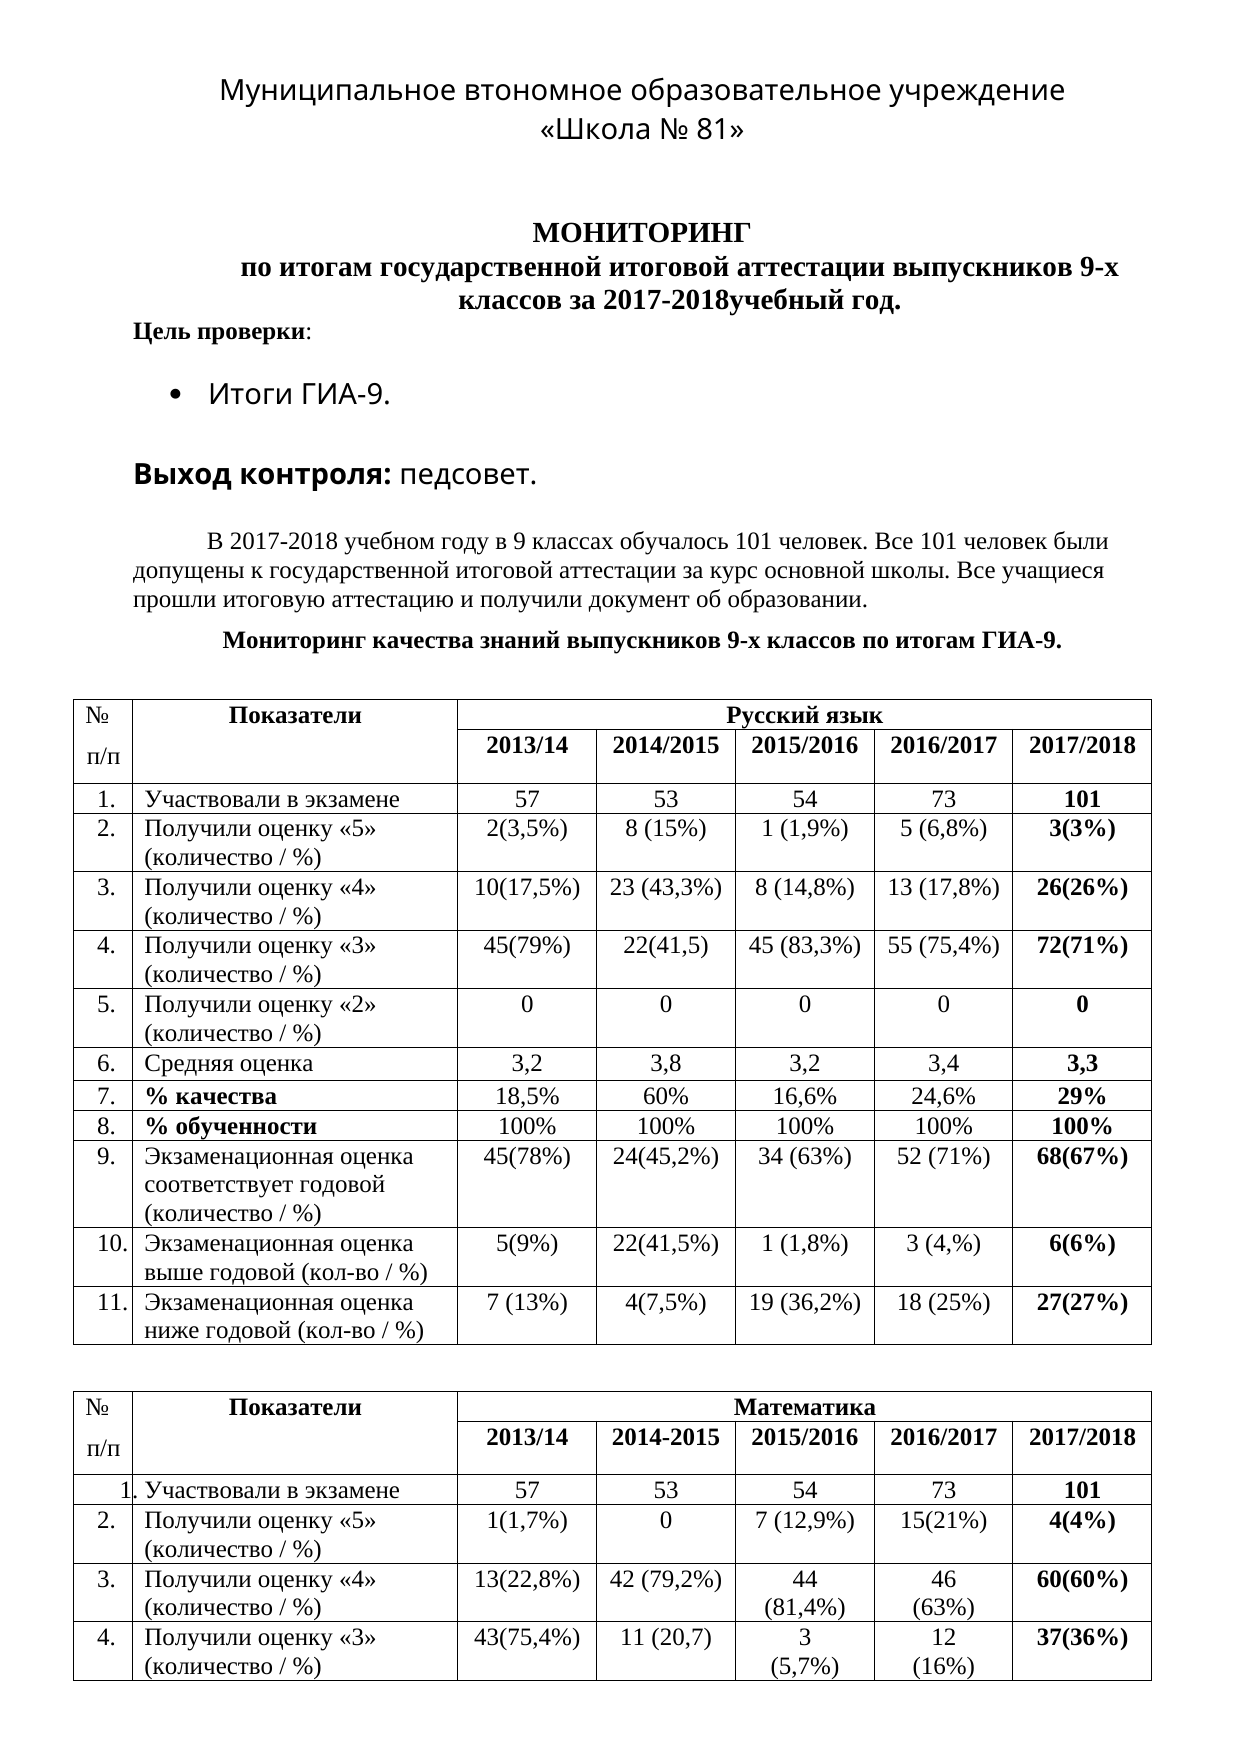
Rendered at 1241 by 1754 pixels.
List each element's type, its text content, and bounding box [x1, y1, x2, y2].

table_cell 4(7,5%) [597, 1287, 735, 1344]
table_cell 2016/2017 [875, 1422, 1012, 1474]
table_cell 1(1,7%) [458, 1505, 596, 1563]
table_cell 100% [597, 1111, 735, 1140]
table_cell 1 (1,8%) [736, 1228, 874, 1286]
table_cell Экзаменационная оценка выше годовой (кол-во / %) [133, 1228, 457, 1286]
table_cell 46 (63%) [875, 1564, 1012, 1621]
table_cell 3,2 [458, 1048, 596, 1080]
table_cell 37(36%) [1013, 1622, 1151, 1680]
table_cell [133, 1421, 457, 1474]
table_cell 7 (13%) [458, 1287, 596, 1344]
table_cell [74, 1081, 132, 1110]
table_cell Получили оценку «3» (количество / %) [133, 931, 457, 988]
text Мониторинг качества знаний выпускников 9-х классов по итогам ГИА-9. [133, 625, 1152, 654]
table_cell 3(3%) [1013, 814, 1151, 871]
table_cell 2015/2016 [736, 730, 874, 783]
table_cell 2014-2015 [597, 1422, 735, 1474]
table_cell 52 (71%) [875, 1141, 1012, 1227]
table_cell 29% [1013, 1081, 1151, 1110]
table_cell 26(26%) [1013, 872, 1151, 929]
table_cell 5 (6,8%) [875, 814, 1012, 871]
table_cell [74, 1048, 132, 1080]
table_cell 100% [1013, 1111, 1151, 1140]
table_cell Средняя оценка [133, 1048, 457, 1080]
table_cell 3 (5,7%) [736, 1622, 874, 1680]
table_header Математика [458, 1392, 1151, 1421]
text В 2017-2018 учебном году в 9 классах обучалось 101 человек. Все 101 человек были допущены к государственной итоговой аттестации за курс основной школы. Все учащиеся прошли итоговую аттестацию и получили документ об образовании. [133, 526, 1152, 612]
table_cell 53 [597, 784, 735, 812]
table_cell 3,3 [1013, 1048, 1151, 1080]
table_cell Получили оценку «4» (количество / %) [133, 872, 457, 929]
table_cell 11 (20,7) [597, 1622, 735, 1680]
table_cell 2015/2016 [736, 1422, 874, 1474]
table_cell 5(9%) [458, 1228, 596, 1286]
table_cell 16,6% [736, 1081, 874, 1110]
table_cell 23 (43,3%) [597, 872, 735, 929]
table_cell 3,4 [875, 1048, 1012, 1080]
table_cell 0 [597, 1505, 735, 1563]
table_cell 2017/2018 [1013, 1422, 1151, 1474]
table_cell 101 [1013, 784, 1151, 812]
table_header Русский язык [458, 700, 1151, 729]
table_cell 4(4%) [1013, 1505, 1151, 1563]
table_cell 0 [458, 989, 596, 1047]
table_cell 1 (1,9%) [736, 814, 874, 871]
table_cell 2(3,5%) [458, 814, 596, 871]
table_cell 18,5% [458, 1081, 596, 1110]
table_header № п/п [74, 1392, 132, 1474]
table_cell 54 [736, 784, 874, 812]
table_cell 45 (83,3%) [736, 931, 874, 988]
table_cell 6(6%) [1013, 1228, 1151, 1286]
table_cell 73 [875, 784, 1012, 812]
table_cell 44 (81,4%) [736, 1564, 874, 1621]
text «Школа № 81» [133, 109, 1152, 148]
table_header Показатели [133, 700, 457, 729]
table_cell 12 (16%) [875, 1622, 1012, 1680]
table_cell 13(22,8%) [458, 1564, 596, 1621]
table_cell 13 (17,8%) [875, 872, 1012, 929]
table_cell Получили оценку «2» (количество / %) [133, 989, 457, 1047]
table_cell 8 (15%) [597, 814, 735, 871]
table_cell 18 (25%) [875, 1287, 1012, 1344]
table_cell 54 [736, 1475, 874, 1504]
table_header № п/п [74, 700, 132, 783]
table_cell 55 (75,4%) [875, 931, 1012, 988]
table_cell 24(45,2%) [597, 1141, 735, 1227]
table_cell 100% [875, 1111, 1012, 1140]
table_cell 27(27%) [1013, 1287, 1151, 1344]
table_cell 10(17,5%) [458, 872, 596, 929]
table_cell Экзаменационная оценка соответствует годовой (количество / %) [133, 1141, 457, 1227]
table_cell [74, 1141, 132, 1227]
table_cell 68(67%) [1013, 1141, 1151, 1227]
table_cell [74, 814, 132, 871]
table_cell [74, 1287, 132, 1344]
table_cell % обученности [133, 1111, 457, 1140]
table_cell 43(75,4%) [458, 1622, 596, 1680]
table_cell [74, 1475, 132, 1504]
text МОНИТОРИНГ [133, 215, 1152, 249]
table_cell 53 [597, 1475, 735, 1504]
table_cell 60(60%) [1013, 1564, 1151, 1621]
table_cell 3 (4,%) [875, 1228, 1012, 1286]
table_cell 100% [736, 1111, 874, 1140]
table_cell 7 (12,9%) [736, 1505, 874, 1563]
table_cell 57 [458, 1475, 596, 1504]
table_cell 100% [458, 1111, 596, 1140]
table_cell 42 (79,2%) [597, 1564, 735, 1621]
table_cell [74, 872, 132, 929]
table_cell [133, 729, 457, 783]
table_cell 24,6% [875, 1081, 1012, 1110]
table_cell 2016/2017 [875, 730, 1012, 783]
table_cell 34 (63%) [736, 1141, 874, 1227]
table_cell Получили оценку «3» (количество / %) [133, 1622, 457, 1680]
table_cell [74, 1111, 132, 1140]
table_cell 0 [736, 989, 874, 1047]
table_cell [74, 1622, 132, 1680]
table_cell [74, 1564, 132, 1621]
table_cell 45(78%) [458, 1141, 596, 1227]
table_cell Участвовали в экзамене [133, 784, 457, 812]
table_cell 22(41,5) [597, 931, 735, 988]
table_cell 3,2 [736, 1048, 874, 1080]
text Муниципальное втономное образовательное учреждение [133, 69, 1152, 109]
table_cell 3,8 [597, 1048, 735, 1080]
table_cell 8 (14,8%) [736, 872, 874, 929]
table_cell 72(71%) [1013, 931, 1151, 988]
table_cell 45(79%) [458, 931, 596, 988]
table_cell 0 [597, 989, 735, 1047]
table_cell [74, 1228, 132, 1286]
table_cell Экзаменационная оценка ниже годовой (кол-во / %) [133, 1287, 457, 1344]
table_cell Получили оценку «4» (количество / %) [133, 1564, 457, 1621]
table_cell 101 [1013, 1475, 1151, 1504]
list Итоги ГИА-9. [170, 373, 1152, 413]
table_cell 2014/2015 [597, 730, 735, 783]
table_cell 2013/14 [458, 730, 596, 783]
text Выход контроля: педсовет. [133, 453, 1152, 493]
table_cell 73 [875, 1475, 1012, 1504]
table_cell 0 [1013, 989, 1151, 1047]
table_cell 57 [458, 784, 596, 812]
table_cell 19 (36,2%) [736, 1287, 874, 1344]
table_cell 60% [597, 1081, 735, 1110]
table_cell [74, 1505, 132, 1563]
table_cell Получили оценку «5» (количество / %) [133, 1505, 457, 1563]
table_cell [74, 989, 132, 1047]
table_cell 2017/2018 [1013, 730, 1151, 783]
table_cell % качества [133, 1081, 457, 1110]
table_cell 2013/14 [458, 1422, 596, 1474]
table_cell [74, 931, 132, 988]
table_cell Участвовали в экзамене [133, 1475, 457, 1504]
table_cell Получили оценку «5» (количество / %) [133, 814, 457, 871]
text по итогам государственной итоговой аттестации выпускников 9-х классов за 2017-2018учебный год. [208, 249, 1152, 316]
table_cell 22(41,5%) [597, 1228, 735, 1286]
table_header Показатели [133, 1392, 457, 1421]
text Цель проверки: [133, 316, 1152, 345]
table_cell 15(21%) [875, 1505, 1012, 1563]
table_cell [74, 784, 132, 812]
table_cell 0 [875, 989, 1012, 1047]
